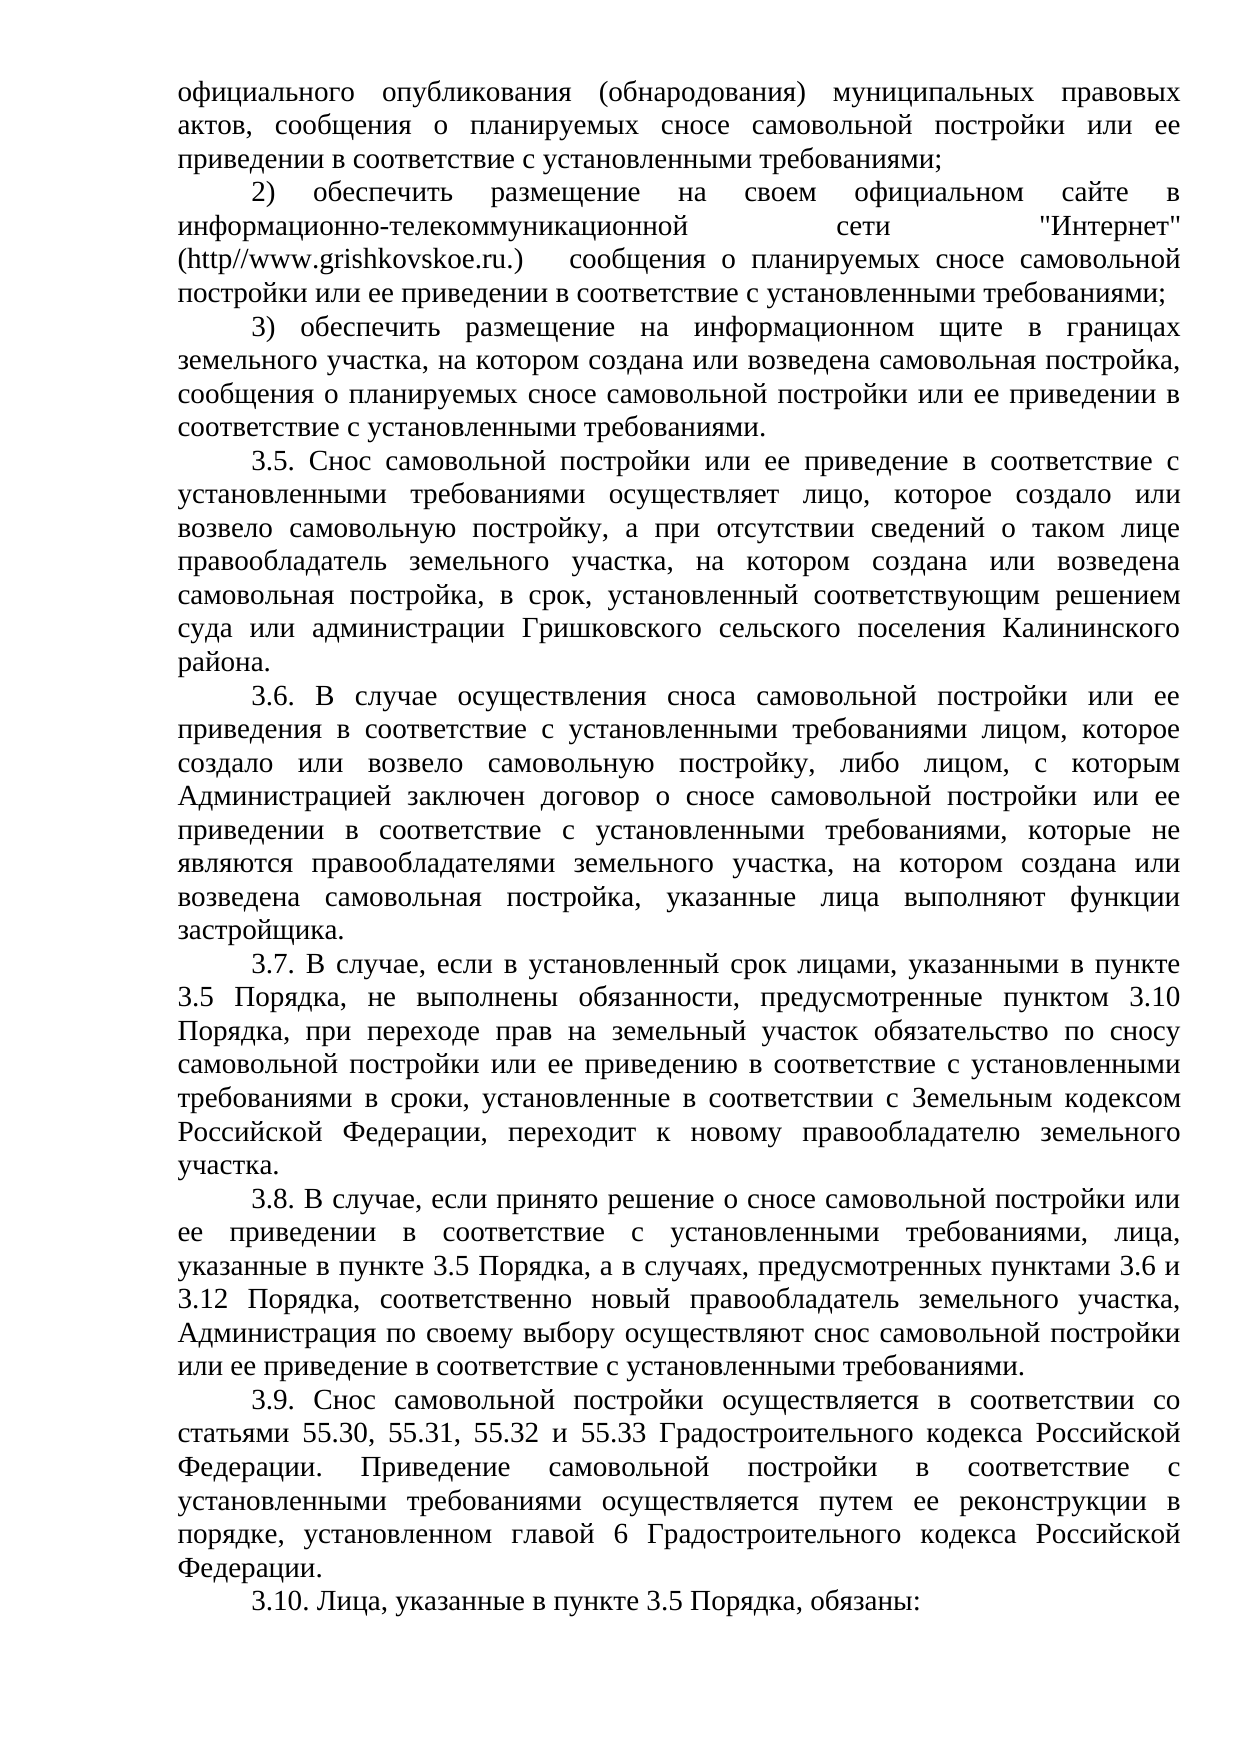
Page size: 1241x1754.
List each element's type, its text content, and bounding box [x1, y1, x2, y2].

text 3.8. В случае, если принято решение о сносе самовольной постройки или ее приведении в соответствие с установленными требованиями, лица, указанные в пункте 3.5 Порядка, а в случаях, предусмотренных пунктами 3.6 и 3.12 Порядка, соответственно новый правообладатель земельного участка, Администрация по своему выбору осуществляют снос самовольной постройки или ее приведение в соответствие с установленными требованиями. [177, 1181, 1181, 1382]
text 3.9. Снос самовольной постройки осуществляется в соответствии со статьями 55.30, 55.31, 55.32 и 55.33 Градостроительного кодекса Российской Федерации. Приведение самовольной постройки в соответствие с установленными требованиями осуществляется путем ее реконструкции в порядке, установленном главой 6 Градостроительного кодекса Российской Федерации. [177, 1382, 1181, 1583]
text 2) обеспечить размещение на своем официальном сайте в информационно-телекоммуникационной сети "Интернет" (http//www.grishkovskoe.ru.) сообщения о планируемых сносе самовольной постройки или ее приведении в соответствие с установленными требованиями; [177, 174, 1181, 309]
text 3.10. Лица, указанные в пункте 3.5 Порядка, обязаны: [177, 1583, 1181, 1617]
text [177, 74, 1181, 174]
text 3.6. В случае осуществления сноса самовольной постройки или ее приведения в соответствие с установленными требованиями лицом, которое создало или возвело самовольную постройку, либо лицом, с которым Администрацией заключен договор о сносе самовольной постройки или ее приведении в соответствие с установленными требованиями, которые не являются правообладателями земельного участка, на котором создана или возведена самовольная постройка, указанные лица выполняют функции застройщика. [177, 678, 1181, 946]
text 3.7. В случае, если в установленный срок лицами, указанными в пункте 3.5 Порядка, не выполнены обязанности, предусмотренные пунктом 3.10 Порядка, при переходе прав на земельный участок обязательство по сносу самовольной постройки или ее приведению в соответствие с установленными требованиями в сроки, установленные в соответствии с Земельным кодексом Российской Федерации, переходит к новому правообладателю земельного участка. [177, 946, 1181, 1181]
text 3.5. Снос самовольной постройки или ее приведение в соответствие с установленными требованиями осуществляет лицо, которое создало или возвело самовольную постройку, а при отсутствии сведений о таком лице правообладатель земельного участка, на котором создана или возведена самовольная постройка, в срок, установленный соответствующим решением суда или администрации Гришковского сельского поселения Калининского района. [177, 443, 1181, 678]
text 3) обеспечить размещение на информационном щите в границах земельного участка, на котором создана или возведена самовольная постройка, сообщения о планируемых сносе самовольной постройки или ее приведении в соответствие с установленными требованиями. [177, 309, 1181, 443]
